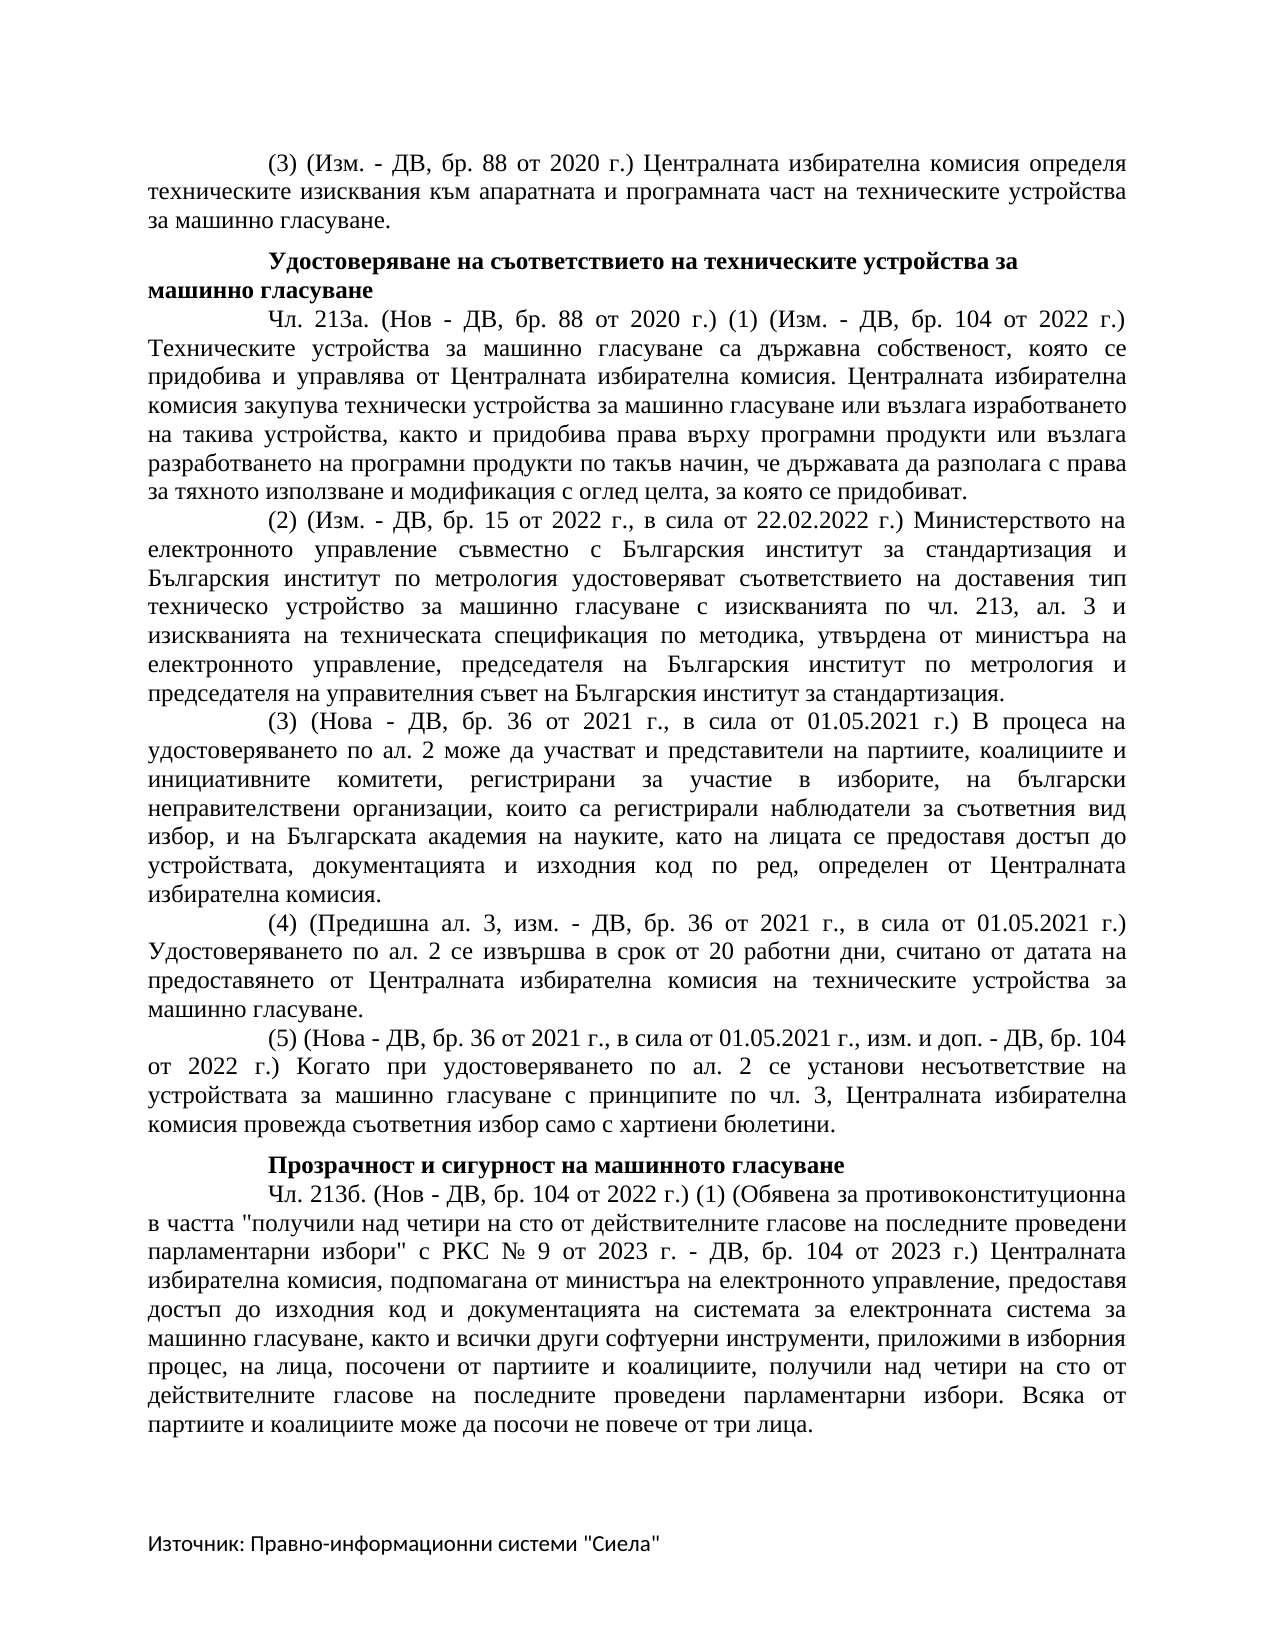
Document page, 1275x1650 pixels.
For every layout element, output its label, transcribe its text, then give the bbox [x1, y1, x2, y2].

text (3) (Нова - ДВ, бр. 36 от 2021 г., в сила от 01.05.2021 г.) В процеса на удостоверяването по ал. 2 може да участват и представители на партиите, коалициите и инициативните комитети, регистрирани за участие в изборите, на български неправителствени организации, които са регистрирали наблюдатели за съответния вид избор, и на Българската академия на науките, като на лицата се предоставя достъп до устройствата, документацията и изходния код по ред, определен от Централната избирателна комисия. [148, 706, 1127, 908]
text (5) (Нова - ДВ, бр. 36 от 2021 г., в сила от 01.05.2021 г., изм. и доп. - ДВ, бр. 104 от 2022 г.) Когато при удостоверяването по ал. 2 се установи несъответствие на устройствата за машинно гласуване с принципите по чл. 3, Централната избирателна комисия провежда съответния избор само с хартиени бюлетини. [148, 1023, 1127, 1138]
text (3) (Изм. - ДВ, бр. 88 от 2020 г.) Централната избирателна комисия определя техническите изисквания към апаратната и програмната част на техническите устройства за машинно гласуване. [148, 148, 1127, 234]
text (2) (Изм. - ДВ, бр. 15 от 2022 г., в сила от 22.02.2022 г.) Министерството на електронното управление съвместно с Българския институт за стандартизация и Българския институт по метрология удостоверяват съответствието на доставения тип техническо устройство за машинно гласуване с изискванията по чл. 213, ал. 3 и изискванията на техническата спецификация по методика, утвърдена от министъра на електронното управление, председателя на Българския институт по метрология и председателя на управителния съвет на Българския институт за стандартизация. [148, 505, 1127, 706]
text Чл. 213б. (Нов - ДВ, бр. 104 от 2022 г.) (1) (Обявена за противоконституционна в частта "получили над четири на сто от действителните гласове на последните проведени парламентарни избори" с РКС № 9 от 2023 г. - ДВ, бр. 104 от 2023 г.) Централната избирателна комисия, подпомагана от министъра на електронното управление, предоставя достъп до изходния код и документацията на системата за електронната система за машинно гласуване, както и всички други софтуерни инструменти, приложими в изборния процес, на лица, посочени от партиите и коалициите, получили над четири на сто от действителните гласове на последните проведени парламентарни избори. Всяка от партиите и коалициите може да посочи не повече от три лица. [148, 1179, 1127, 1438]
text (4) (Предишна ал. 3, изм. - ДВ, бр. 36 от 2021 г., в сила от 01.05.2021 г.) Удостоверяването по ал. 2 се извършва в срок от 20 работни дни, считано от датата на предоставянето от Централната избирателна комисия на техническите устройства за машинно гласуване. [148, 908, 1127, 1023]
text Чл. 213а. (Нов - ДВ, бр. 88 от 2020 г.) (1) (Изм. - ДВ, бр. 104 от 2022 г.) Техническите устройства за машинно гласуване са държавна собственост, която се придобива и управлява от Централната избирателна комисия. Централната избирателна комисия закупува технически устройства за машинно гласуване или възлага изработването на такива устройства, както и придобива права върху програмни продукти или възлага разработването на програмни продукти по такъв начин, че държавата да разполага с права за тяхното използване и модификация с оглед целта, за която се придобиват. [148, 304, 1127, 505]
text Прозрачност и сигурност на машинното гласуване [148, 1150, 1127, 1179]
text Удостоверяване на съответствието на техническите устройства за машинно гласуване [148, 246, 1127, 304]
